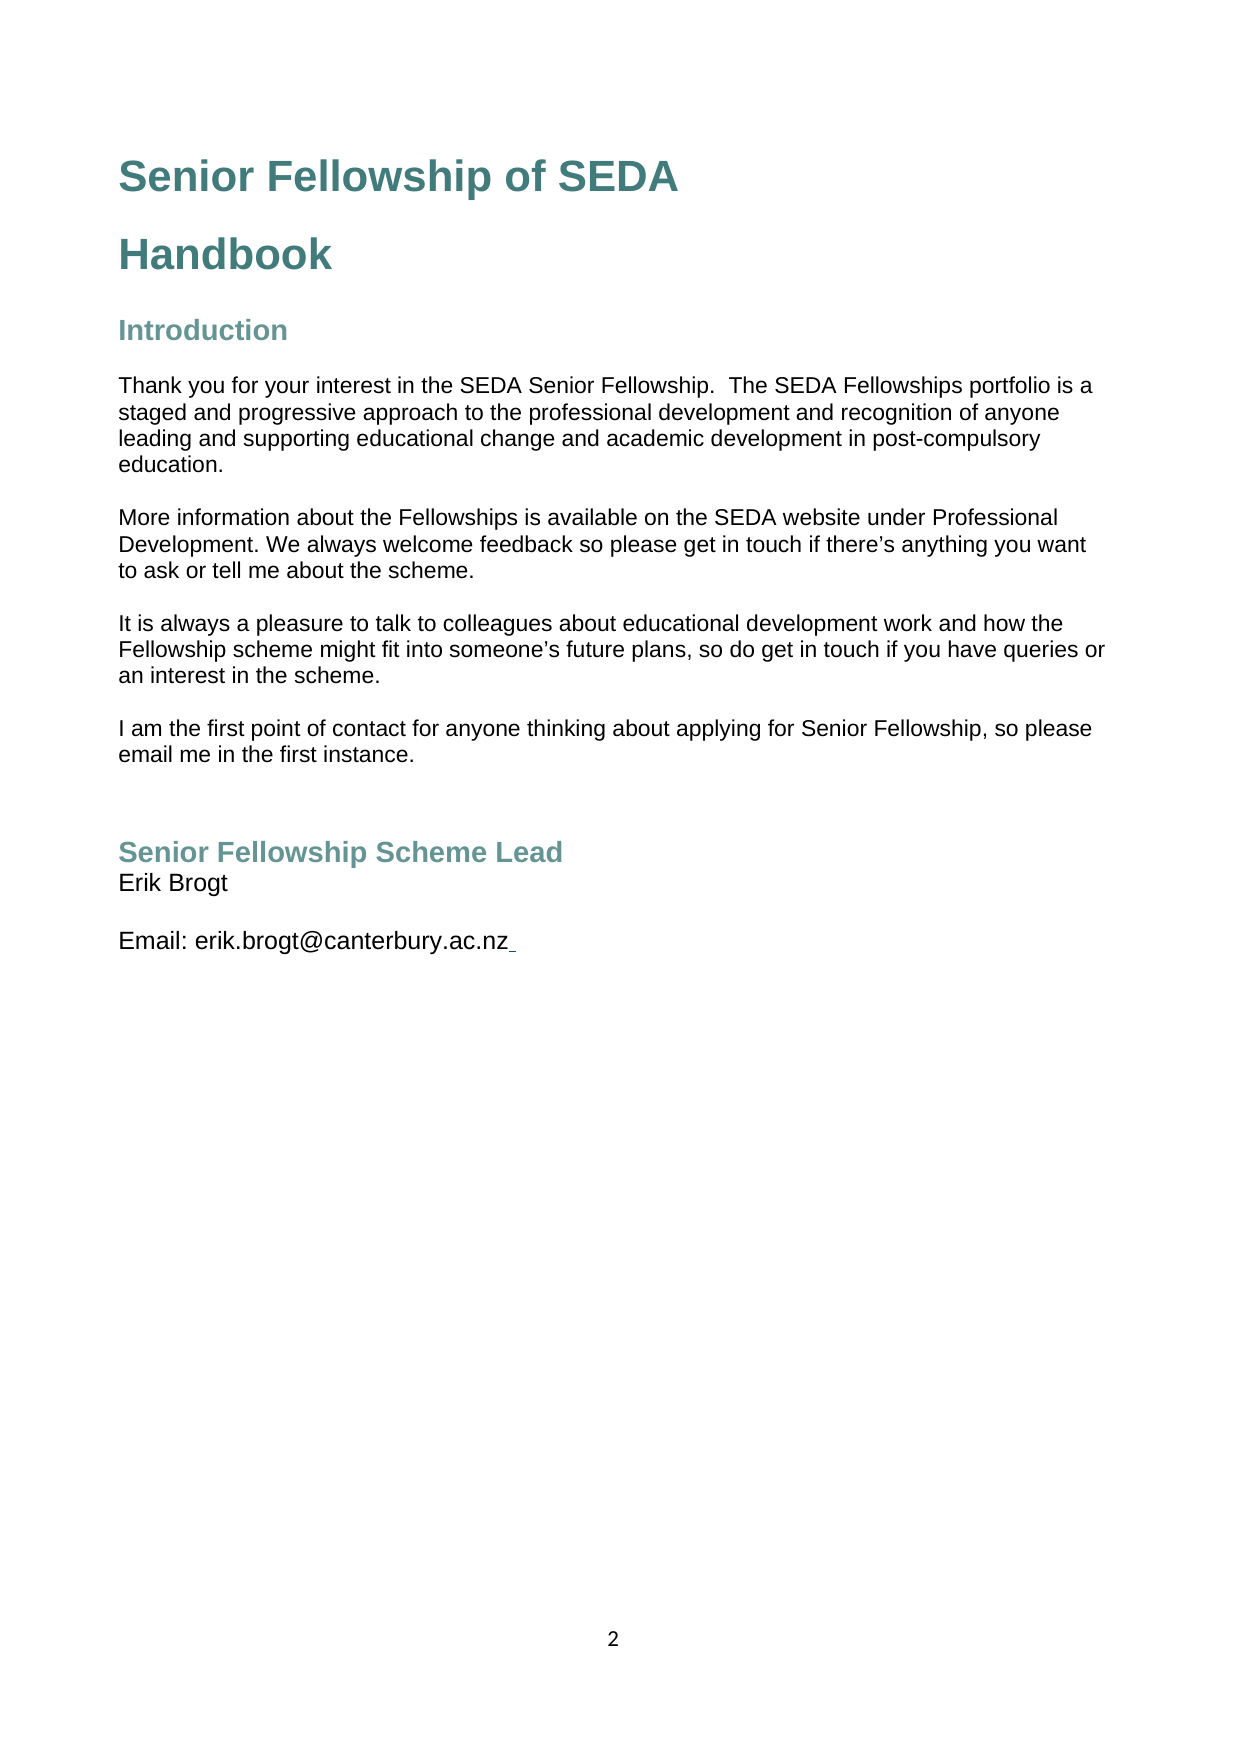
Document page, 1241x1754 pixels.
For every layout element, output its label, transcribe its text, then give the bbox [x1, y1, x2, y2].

text Handbook [118, 229, 1107, 279]
text Email: erik.brogt@canterbury.ac.nz [118, 926, 1107, 954]
text Thank you for your interest in the SEDA Senior Fellowship. The SEDA Fellowships portfolio is a staged and progressive approach to the professional development and recognition of anyone leading and supporting educational change and academic development in post-compulsory education. [118, 372, 1107, 478]
text More information about the Fellowships is available on the SEDA website under Professional Development. We always welcome feedback so please get in touch if there’s anything you want to ask or tell me about the scheme. [118, 504, 1107, 583]
text Introduction [118, 312, 1107, 346]
text Erik Brogt [118, 868, 1107, 897]
text Senior Fellowship Scheme Lead [118, 835, 1107, 868]
text Senior Fellowship of SEDA [118, 150, 1107, 200]
text I am the first point of contact for anyone thinking about applying for Senior Fellowship, so please email me in the first instance. [118, 715, 1107, 768]
text It is always a pleasure to talk to colleagues about educational development work and how the Fellowship scheme might fit into someone’s future plans, so do get in touch if you have queries or an interest in the scheme. [118, 609, 1107, 689]
